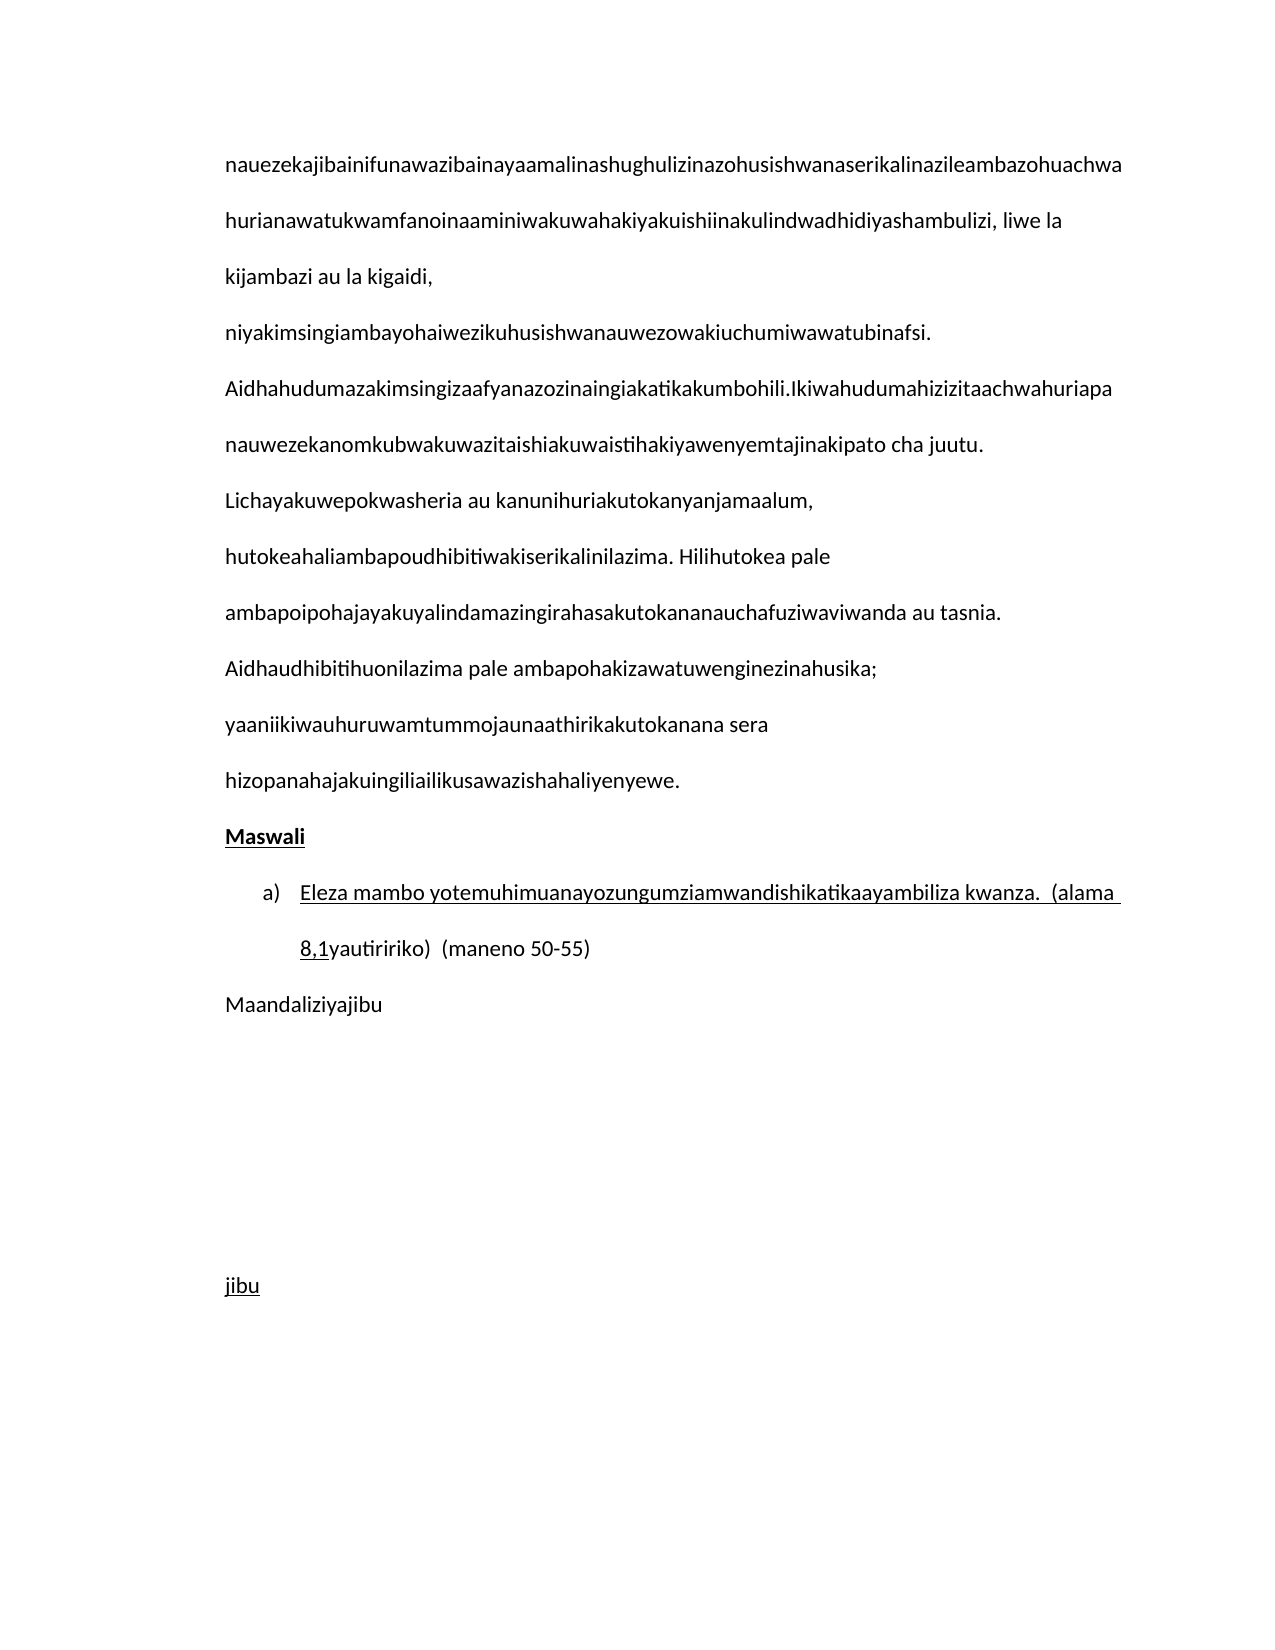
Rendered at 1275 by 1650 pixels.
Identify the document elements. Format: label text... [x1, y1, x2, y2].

list jibu [225, 1271, 1125, 1299]
list Lichayakuwepokwasheria au kanunihuriakutokanyanjamaalum, hutokeahaliambapoudhibitiwakiserikalinilazima. Hilihutokea pale ambapoipohajayakuyalindamazingirahasakutokananauchafuziwaviwanda au tasnia. Aidhaudhibitihuonilazima pale ambapohakizawatuwenginezinahusika; yaaniikiwauhuruwamtummojaunaathirikakutokanana sera hizopanahajakuingiliailikusawazishahaliyenyewe. [225, 486, 1125, 794]
list Maandaliziyajibu [225, 991, 1125, 1019]
list Eleza mambo yotemuhimuanayozungumziamwandishikatikaayambiliza kwanza. (alama 8,1yautiririko) (maneno 50-55) [262, 878, 1125, 963]
list Maswali [225, 822, 1125, 851]
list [225, 150, 1125, 458]
